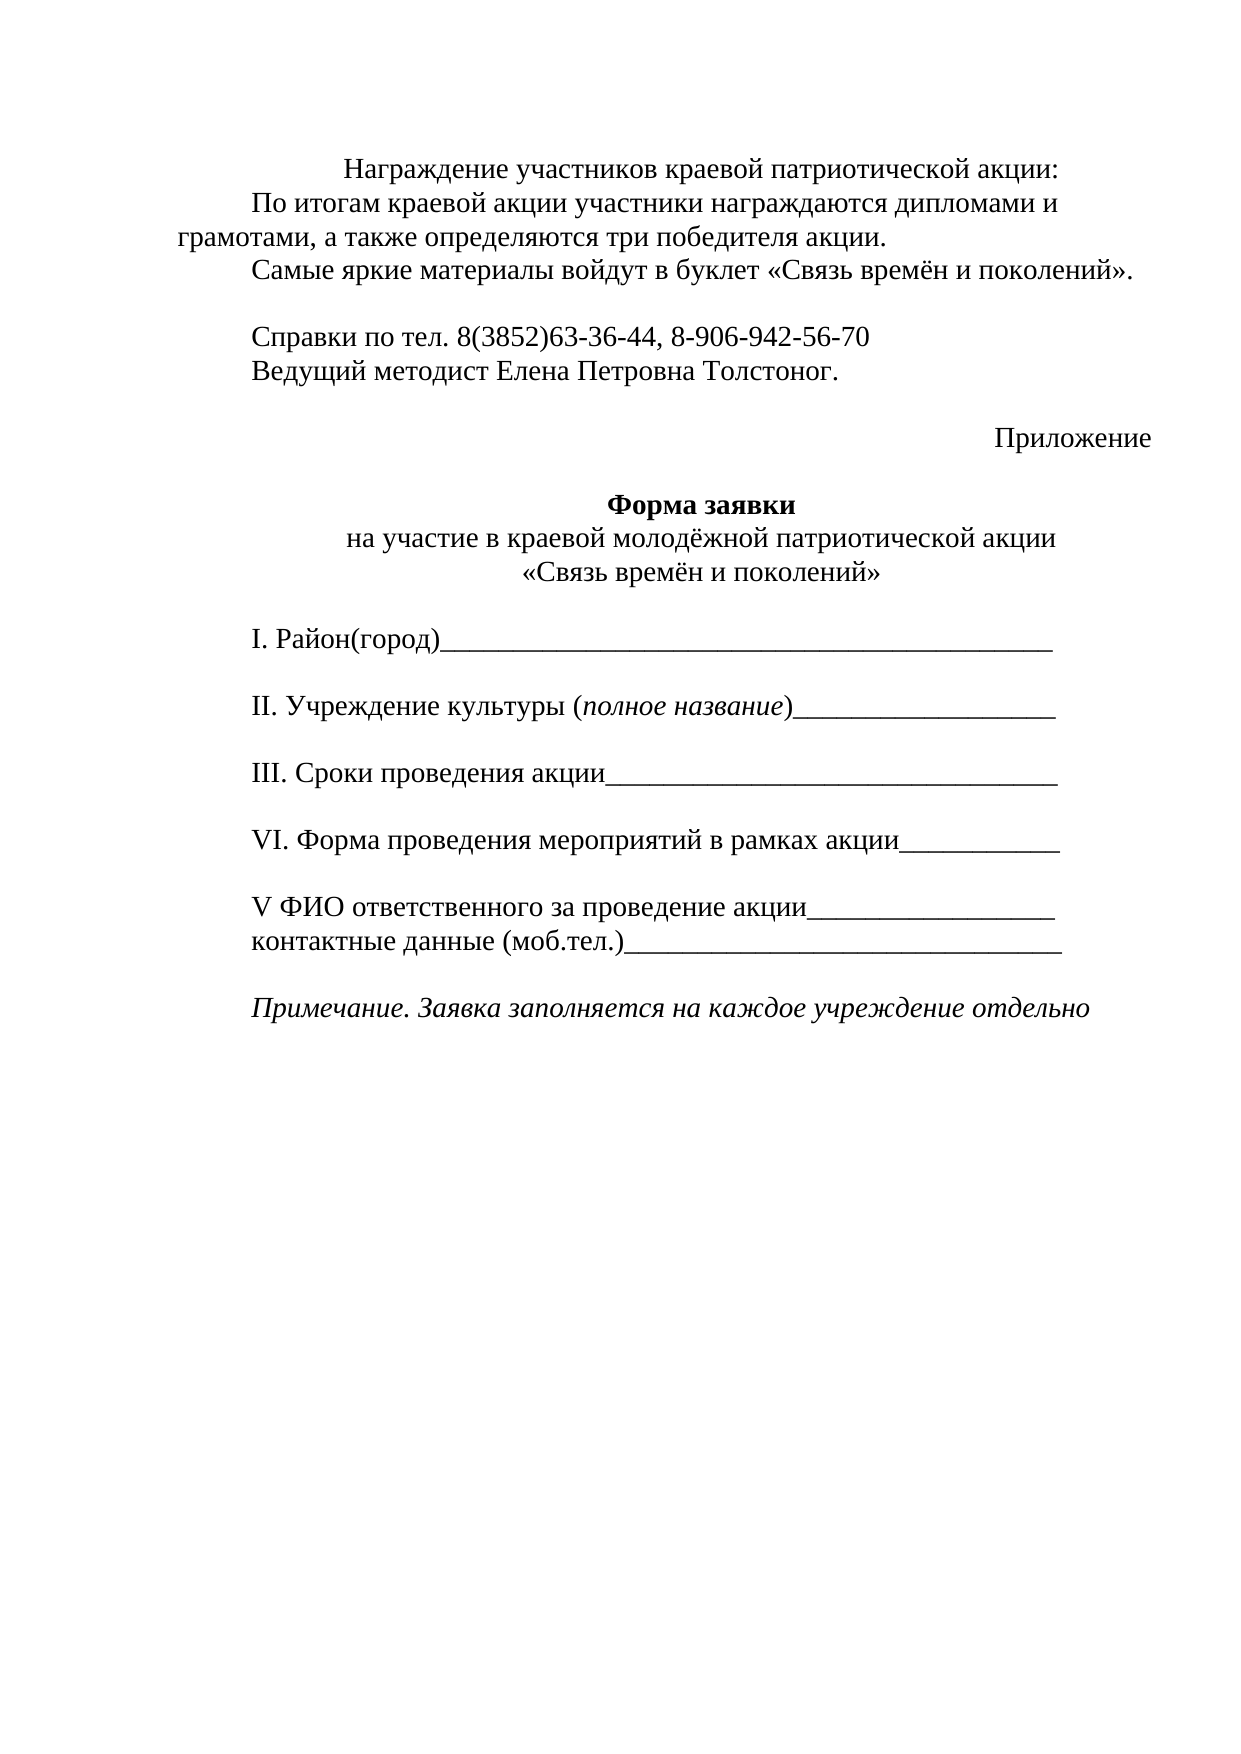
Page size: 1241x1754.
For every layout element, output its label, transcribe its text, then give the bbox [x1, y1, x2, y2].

text I. Район(город)__________________________________________ [177, 621, 1152, 655]
text контактные данные (моб.тел.)______________________________ [177, 923, 1152, 957]
text «Связь времён и поколений» [177, 554, 1152, 588]
text на участие в краевой молодёжной патриотической акции [177, 521, 1152, 554]
text Награждение участников краевой патриотической акции: [177, 152, 1152, 185]
text VI. Форма проведения мероприятий в рамках акции___________ [177, 822, 1152, 856]
text Приложение [177, 420, 1152, 453]
text Самые яркие материалы войдут в буклет «Связь времён и поколений». [177, 252, 1152, 286]
text Примечание. Заявка заполняется на каждое учреждение отдельно [177, 990, 1152, 1024]
text Форма заявки [177, 487, 1152, 521]
text Справки по тел. 8(3852)63-36-44, 8-906-942-56-70 [177, 319, 1152, 353]
text V ФИО ответственного за проведение акции_________________ [177, 889, 1152, 923]
text II. Учреждение культуры (полное название)__________________ [177, 688, 1152, 722]
text По итогам краевой акции участники награждаются дипломами и грамотами, а также определяются три победителя акции. [177, 185, 1152, 252]
text Ведущий методист Елена Петровна Толстоног. [177, 353, 1152, 386]
text III. Сроки проведения акции_______________________________ [177, 755, 1152, 789]
